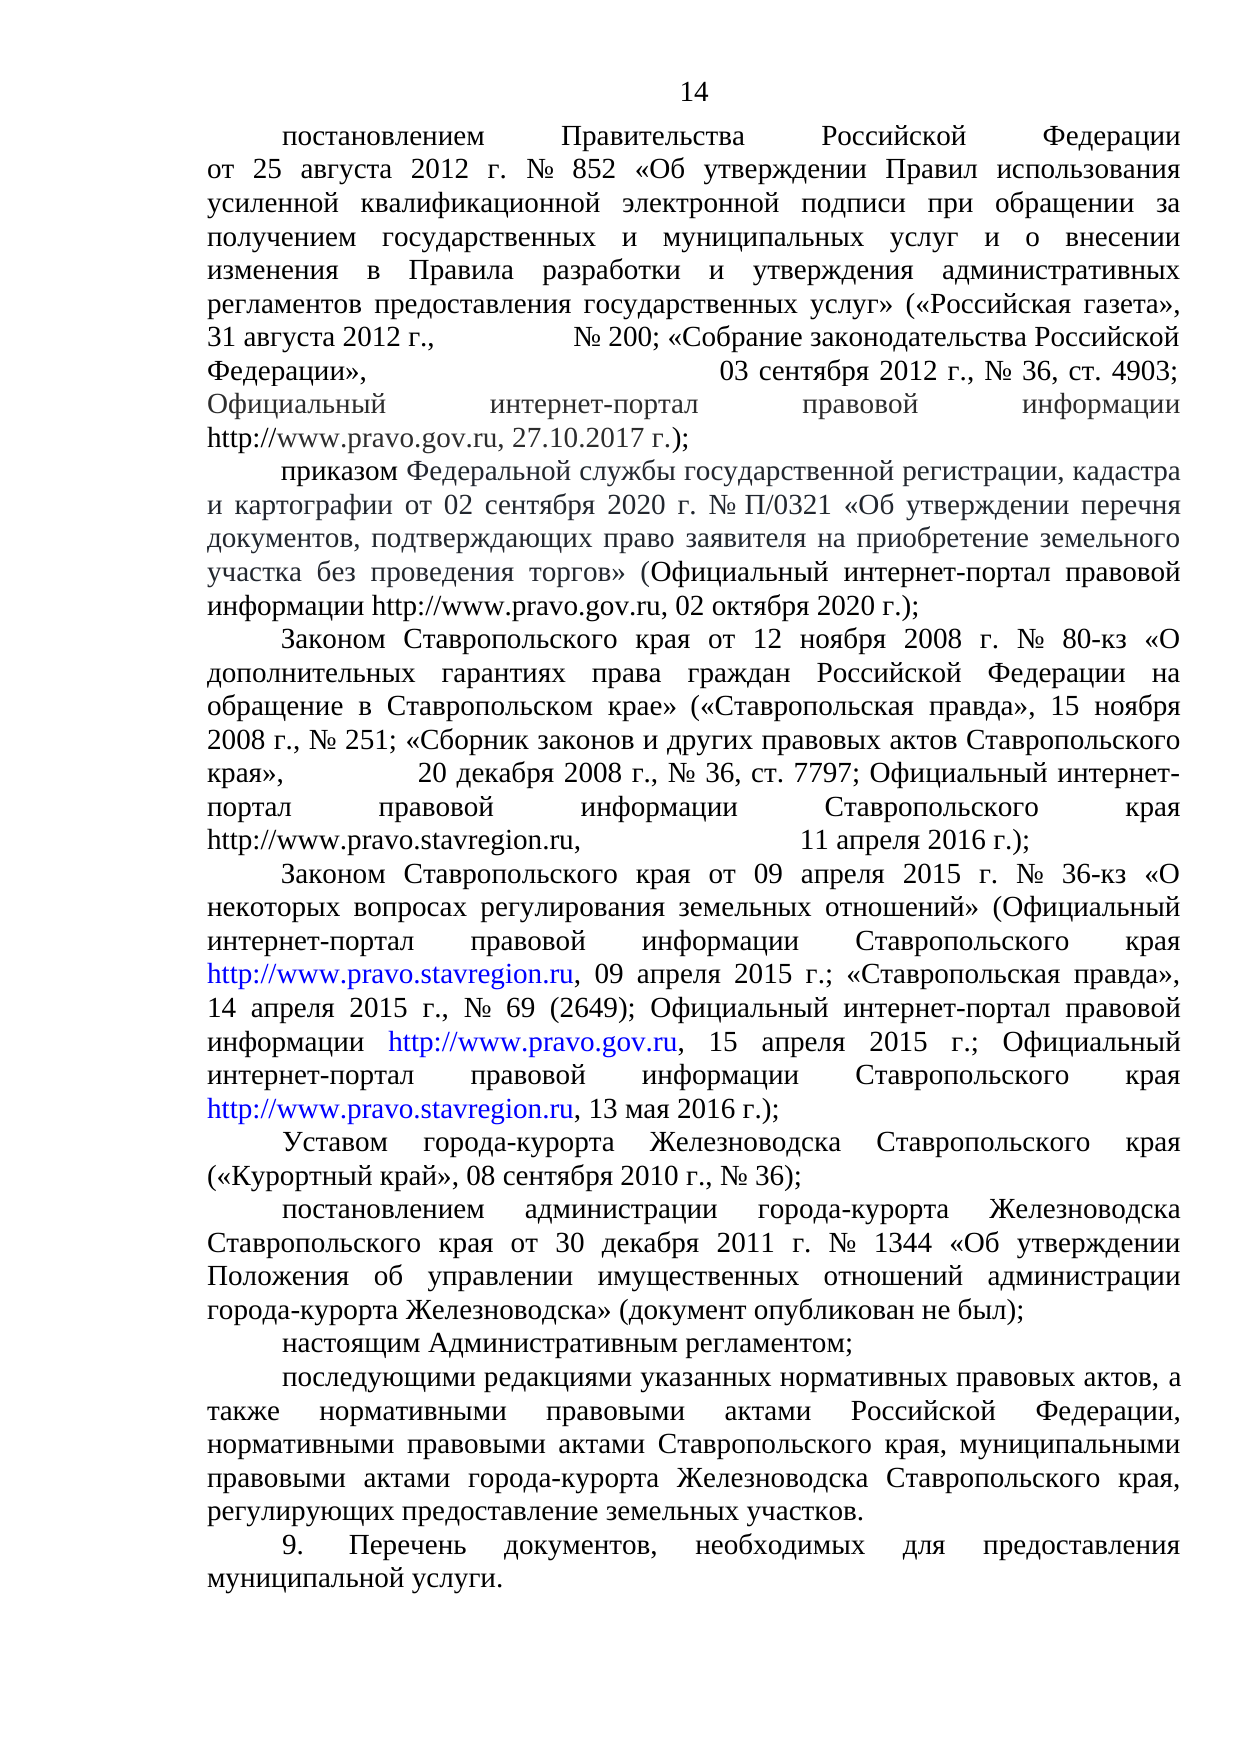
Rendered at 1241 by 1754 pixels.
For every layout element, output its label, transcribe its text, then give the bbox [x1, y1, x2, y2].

text постановлением Правительства Российской Федерации от 25 августа 2012 г. № 852 «Об утверждении Правил использования усиленной квалификационной электронной подписи при обращении за получением государственных и муниципальных услуг и о внесении изменения в Правила разработки и утверждения административных регламентов предоставления государственных услуг» («Российская газета», 31 августа 2012 г., № 200; «Собрание законодательства Российской Федерации», 03 сентября 2012 г., № 36, ст. 4903; Официальный интернет-портал правовой информации http://www.pravo.gov.ru, 27.10.2017 г.); [207, 118, 1181, 386]
text Уставом города-курорта Железноводска Ставропольского края («Курортный край», 08 сентября 2010 г., № 36); [207, 1124, 1181, 1191]
text настоящим Административным регламентом; [207, 1326, 1181, 1359]
text Законом Ставропольского края от 12 ноября 2008 г. № 80-кз «О дополнительных гарантиях права граждан Российской Федерации на обращение в Ставропольском крае» («Ставропольская правда», 15 ноября 2008 г., № 251; «Сборник законов и других правовых актов Ставропольского края», 20 декабря 2008 г., № 36, ст. 7797; Официальный интернет-портал правовой информации Ставропольского края http://www.pravo.stavregion.ru, 11 апреля 2016 г.); [207, 621, 1181, 856]
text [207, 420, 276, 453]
text приказом Федеральной службы государственной регистрации, кадастра и картографии от 02 сентября 2020 г. № П/0321 «Об утверждении перечня документов, подтверждающих право заявителя на приобретение земельного участка без проведения торгов» (Официальный интернет-портал правовой информации http://www.pravo.gov.ru, 02 октября 2020 г.); [207, 453, 1181, 487]
text 9. Перечень документов, необходимых для предоставления муниципальной услуги. [207, 1527, 1181, 1594]
text приказом Федеральной службы государственной регистрации, кадастра и картографии от 02 сентября 2020 г. № П/0321 «Об утверждении перечня документов, подтверждающих право заявителя на приобретение земельного участка без проведения торгов» (Официальный интернет-портал правовой информации http://www.pravo.gov.ru, 02 октября 2020 г.); [207, 554, 1181, 621]
text Законом Ставропольского края от 09 апреля 2015 г. № 36-кз «О некоторых вопросах регулирования земельных отношений» (Официальный интернет-портал правовой информации Ставропольского края http://www.pravo.stavregion.ru, 09 апреля 2015 г.; «Ставропольская правда», 14 апреля 2015 г., № 69 (2649); Официальный интернет-портал правовой информации http://www.pravo.gov.ru, 15 апреля 2015 г.; Официальный интернет-портал правовой информации Ставропольского края http://www.pravo.stavregion.ru, 13 мая 2016 г.); [207, 856, 1181, 1124]
text постановлением администрации города-курорта Железноводска Ставропольского края от 30 декабря 2011 г. № 1344 «Об утверждении Положения об управлении имущественных отношений администрации города-курорта Железноводска» (документ опубликован не был); [207, 1191, 1181, 1326]
text последующими редакциями указанных нормативных правовых актов, а также нормативными правовыми актами Российской Федерации, нормативными правовыми актами Ставропольского края, муниципальными правовыми актами города-курорта Железноводска Ставропольского края, регулирующих предоставление земельных участков. [207, 1359, 1181, 1527]
